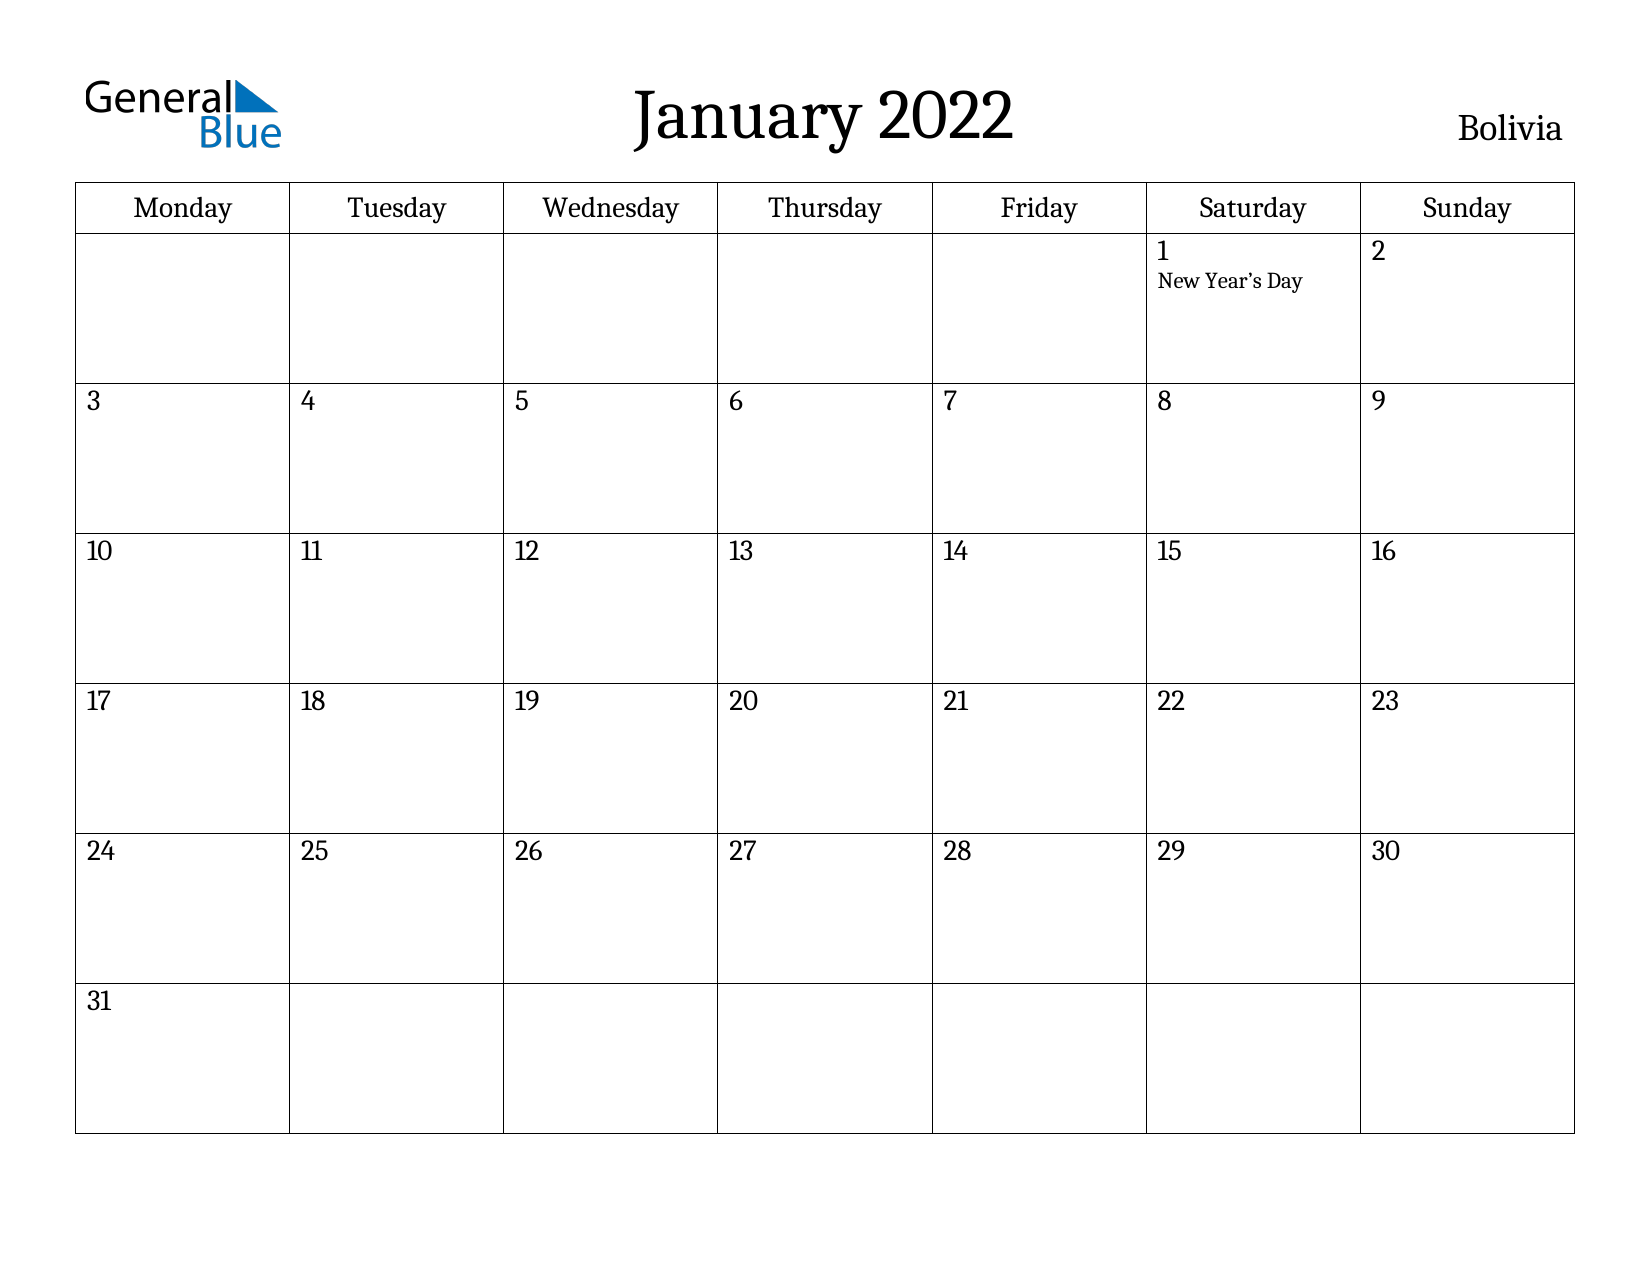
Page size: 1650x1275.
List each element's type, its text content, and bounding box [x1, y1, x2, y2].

table_cell 23 [1361, 684, 1574, 717]
table_cell 11 [290, 534, 503, 567]
table_cell [933, 567, 1146, 683]
table_cell [504, 267, 717, 383]
table_cell 22 [1147, 684, 1360, 717]
table_cell 30 [1361, 834, 1574, 867]
table_cell [1147, 1018, 1360, 1133]
table_cell [1147, 868, 1360, 983]
table_header Bolivia [1146, 75, 1574, 182]
table_cell [290, 717, 503, 833]
table_cell [718, 868, 932, 983]
table_cell [76, 868, 289, 983]
table_cell 26 [504, 834, 717, 867]
table_cell [718, 417, 932, 533]
table_cell 17 [76, 684, 289, 717]
table_cell 28 [933, 834, 1146, 867]
table_cell Wednesday [504, 183, 717, 233]
table_cell 24 [76, 834, 289, 867]
table_cell [76, 1018, 289, 1133]
table_cell 10 [76, 534, 289, 567]
table_header [76, 75, 503, 182]
table_cell [76, 567, 289, 683]
table_cell [76, 417, 289, 533]
table_cell [1147, 417, 1360, 533]
table_cell Saturday [1147, 183, 1360, 233]
table_cell [933, 717, 1146, 833]
table_cell [1361, 267, 1574, 383]
table_cell 8 [1147, 384, 1360, 417]
table_cell [76, 267, 289, 383]
table_cell [718, 984, 932, 1017]
table_cell 12 [504, 534, 717, 567]
table_cell [1361, 567, 1574, 683]
table_cell 25 [290, 834, 503, 867]
table_cell 13 [718, 534, 932, 567]
table_cell [718, 234, 932, 267]
table_cell [504, 234, 717, 267]
table_cell [1361, 868, 1574, 983]
table_cell [1147, 984, 1360, 1017]
table_cell [76, 717, 289, 833]
table_cell [290, 567, 503, 683]
table_cell [1361, 417, 1574, 533]
table_cell 14 [933, 534, 1146, 567]
table_cell 20 [718, 684, 932, 717]
table_cell [504, 567, 717, 683]
table_cell [933, 234, 1146, 267]
table_cell [290, 1018, 503, 1133]
table_cell [290, 984, 503, 1017]
table_cell [933, 267, 1146, 383]
table_cell 18 [290, 684, 503, 717]
table_cell 5 [504, 384, 717, 417]
table_cell [290, 417, 503, 533]
table_cell [76, 234, 289, 267]
table_cell Monday [76, 183, 289, 233]
table_cell Thursday [718, 183, 932, 233]
table_cell 6 [718, 384, 932, 417]
table_cell Friday [933, 183, 1146, 233]
table_cell 21 [933, 684, 1146, 717]
table_cell [933, 984, 1146, 1017]
table_cell [1361, 717, 1574, 833]
table_cell Tuesday [290, 183, 503, 233]
table_cell 3 [76, 384, 289, 417]
table_cell [718, 1018, 932, 1133]
table_cell [504, 984, 717, 1017]
table_cell [504, 717, 717, 833]
table_cell [933, 417, 1146, 533]
table_cell Sunday [1361, 183, 1574, 233]
table_cell [1147, 717, 1360, 833]
table_cell [1361, 1018, 1574, 1133]
table_cell [290, 868, 503, 983]
table_cell [504, 868, 717, 983]
table_cell [504, 1018, 717, 1133]
table_cell [504, 417, 717, 533]
table_cell [718, 567, 932, 683]
table_cell 9 [1361, 384, 1574, 417]
table_cell 1 [1147, 234, 1360, 267]
table_cell [1147, 567, 1360, 683]
table_cell 7 [933, 384, 1146, 417]
table_cell [718, 717, 932, 833]
table_cell New Year’s Day [1147, 267, 1360, 383]
table_cell 4 [290, 384, 503, 417]
table_cell 2 [1361, 234, 1574, 267]
table_cell 31 [76, 984, 289, 1017]
table_cell [290, 234, 503, 267]
table_cell 16 [1361, 534, 1574, 567]
table_cell [1361, 984, 1574, 1017]
table_cell 29 [1147, 834, 1360, 867]
picture [86, 80, 281, 148]
table_cell 19 [504, 684, 717, 717]
table_cell 15 [1147, 534, 1360, 567]
table_cell 27 [718, 834, 932, 867]
table_cell [718, 267, 932, 383]
table_cell [933, 1018, 1146, 1133]
table_cell [933, 868, 1146, 983]
table_header January 2022 [504, 75, 1146, 182]
table_cell [290, 267, 503, 383]
